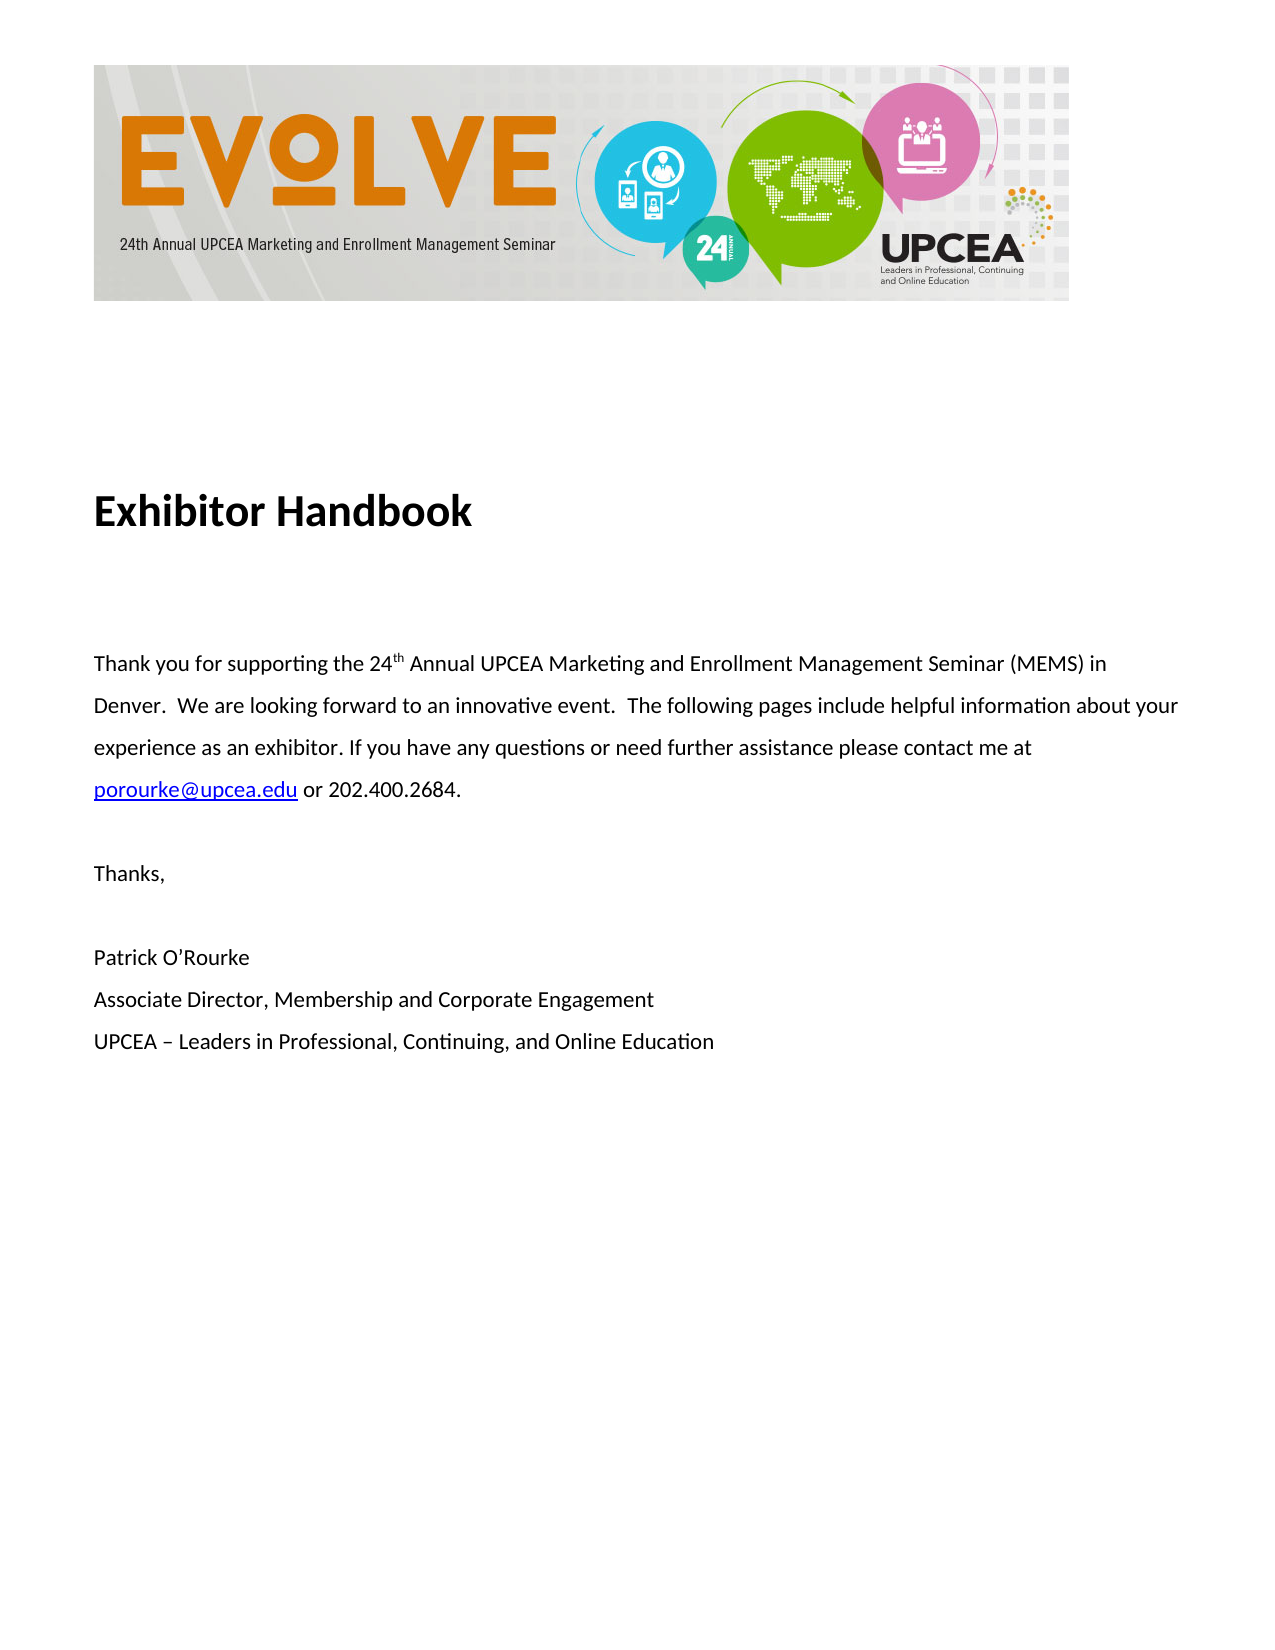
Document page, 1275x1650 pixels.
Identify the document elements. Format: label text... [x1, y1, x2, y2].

text Thanks, [94, 859, 1191, 887]
text UPCEA – Leaders in Professional, Continuing, and Online Education [94, 1027, 1191, 1055]
text Exhibitor Handbook [94, 482, 1191, 538]
picture [93, 65, 1069, 301]
text Patrick O’Rourke [94, 943, 1191, 971]
text Thank you for supporting the 24th Annual UPCEA Marketing and Enrollment Management Seminar (MEMS) in Denver. We are looking forward to an innovative event. The following pages include helpful information about your experience as an exhibitor. If you have any questions or need further assistance please contact me at porourke@upcea.edu or 202.400.2684. [94, 649, 1191, 803]
text Associate Director, Membership and Corporate Engagement [94, 985, 1191, 1013]
